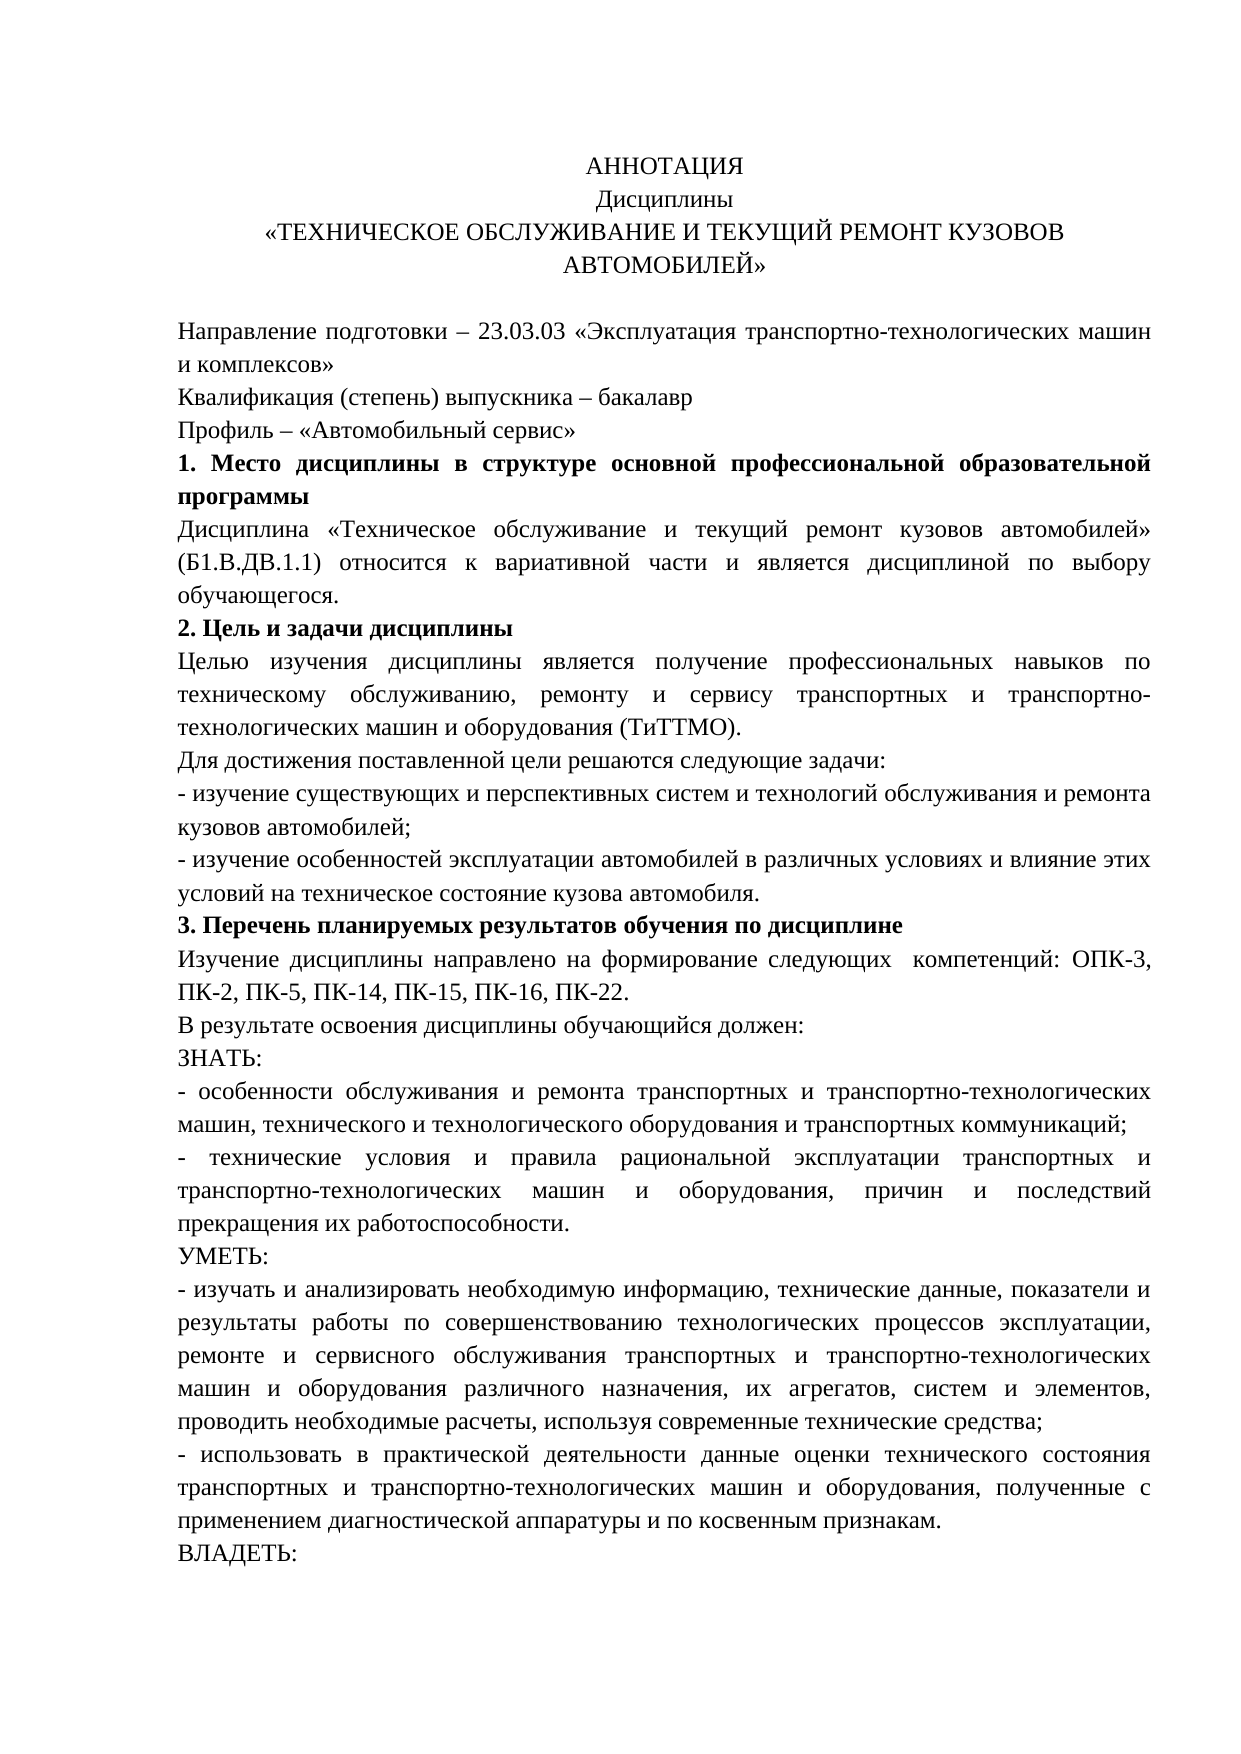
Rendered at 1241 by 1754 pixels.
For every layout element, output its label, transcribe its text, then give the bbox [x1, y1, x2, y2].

text «ТЕХНИЧЕСКОЕ ОБСЛУЖИВАНИЕ И ТЕКУЩИЙ РЕМОНТ КУЗОВОВ АВТОМОБИЛЕЙ» [177, 217, 1152, 279]
text 1. Место дисциплины в структуре основной профессиональной образовательной программы [177, 448, 1152, 510]
text - технические условия и правила рациональной эксплуатации транспортных и транспортно-технологических машин и оборудования, причин и последствий прекращения их работоспособности. [177, 1142, 1152, 1237]
text ВЛАДЕТЬ: [177, 1538, 1152, 1567]
text Дисциплины [177, 184, 1152, 213]
text - особенности обслуживания и ремонта транспортных и транспортно-технологических машин, технического и технологического оборудования и транспортных коммуникаций; [177, 1076, 1152, 1137]
text - изучение существующих и перспективных систем и технологий обслуживания и ремонта кузовов автомобилей; [177, 778, 1152, 840]
text - изучать и анализировать необходимую информацию, технические данные, показатели и результаты работы по совершенствованию технологических процессов эксплуатации, ремонте и сервисного обслуживания транспортных и транспортно-технологических машин и оборудования различного назначения, их агрегатов, систем и элементов, проводить необходимые расчеты, используя современные технические средства; [177, 1274, 1152, 1435]
text - использовать в практической деятельности данные оценки технического состояния транспортных и транспортно-технологических машин и оборудования, полученные с применением диагностической аппаратуры и по косвенным признакам. [177, 1439, 1152, 1534]
text Дисциплина «Техническое обслуживание и текущий ремонт кузовов автомобилей» (Б1.В.ДВ.1.1) относится к вариативной части и является дисциплиной по выбору обучающегося. [177, 514, 1152, 609]
text Для достижения поставленной цели решаются следующие задачи: [177, 746, 1152, 774]
text - изучение особенностей эксплуатации автомобилей в различных условиях и влияние этих условий на техническое состояние кузова автомобиля. [177, 844, 1152, 906]
text 2. Цель и задачи дисциплины [177, 613, 1152, 642]
text Профиль – «Автомобильный сервис» [177, 415, 1152, 444]
text Изучение дисциплины направлено на формирование следующих компетенций: ОПК-3, ПК-2, ПК-5, ПК-14, ПК-15, ПК-16, ПК-22. [177, 944, 1152, 1005]
text УМЕТЬ: [177, 1241, 1152, 1269]
text Целью изучения дисциплины является получение профессиональных навыков по техническому обслуживанию, ремонту и сервису транспортных и транспортно-технологических машин и оборудования (ТиТТМО). [177, 646, 1152, 741]
text Направление подготовки – 23.03.03 «Эксплуатация транспортно-технологических машин и комплексов» [177, 316, 1152, 378]
text Квалификация (степень) выпускника – бакалавр [177, 382, 1152, 411]
text 3. Перечень планируемых результатов обучения по дисциплине [177, 911, 1152, 939]
text ЗНАТЬ: [177, 1043, 1152, 1071]
text В результате освоения дисциплины обучающийся должен: [177, 1010, 1152, 1038]
text АННОТАЦИЯ [177, 151, 1152, 180]
